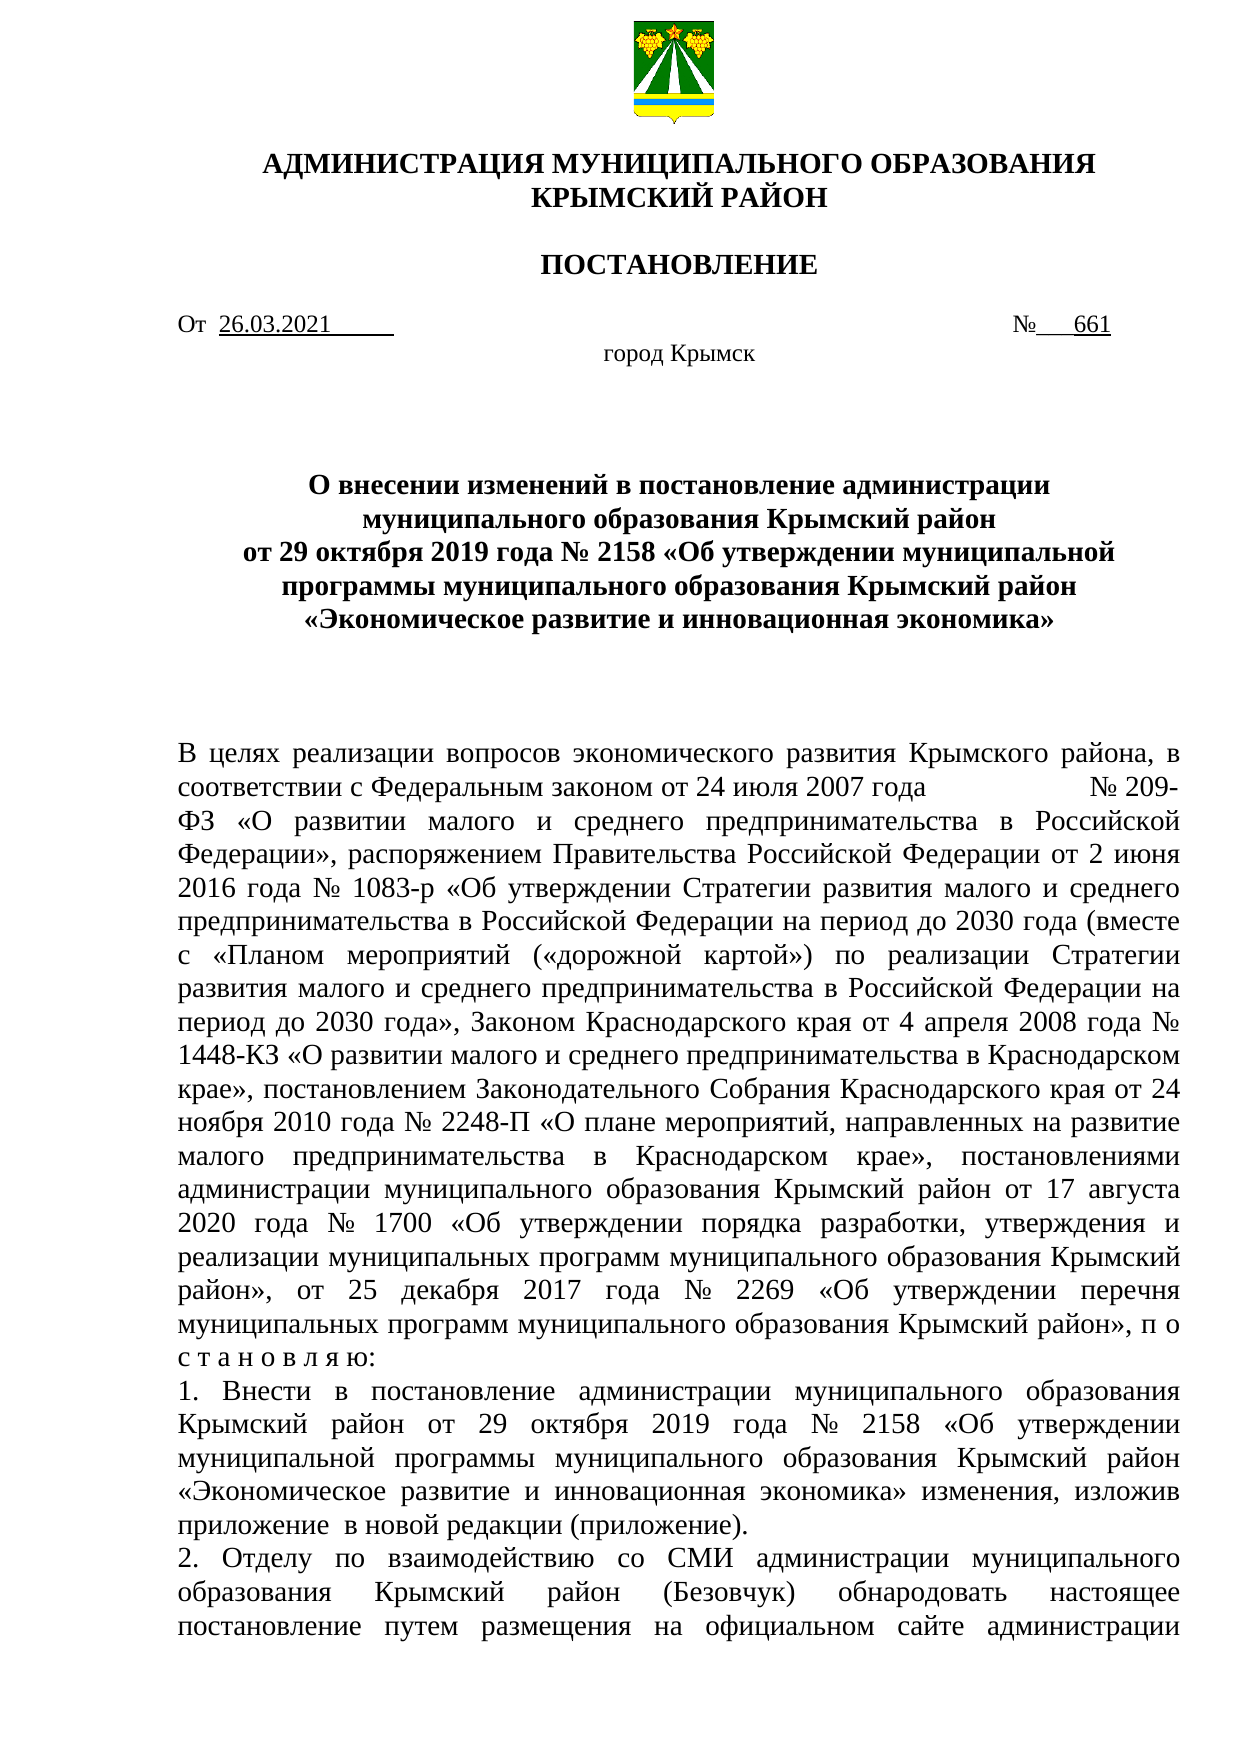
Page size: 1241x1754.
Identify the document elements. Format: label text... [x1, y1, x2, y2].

text «Экономическое развитие и инновационная экономика» [177, 601, 1181, 635]
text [177, 1541, 1181, 1641]
text АДМИНИСТРАЦИЯ МУНИЦИПАЛЬНОГО ОБРАЗОВАНИЯ [177, 146, 1181, 180]
picture [632, 21, 714, 122]
text От 26.03.2021 №___661 [177, 309, 1181, 338]
text 1. Внести в постановление администрации муниципального образования Крымский район от 29 октября 2019 года № 2158 «Об утверждении муниципальной программы муниципального образования Крымский район «Экономическое развитие и инновационная экономика» изменения, изложив приложение в новой редакции (приложение). [177, 1373, 1181, 1541]
text КРЫМСКИЙ РАЙОН [177, 180, 1181, 213]
text О внесении изменений в постановление администрации [177, 467, 1181, 501]
text от 29 октября 2019 года № 2158 «Об утверждении муниципальной программы муниципального образования Крымский район [177, 534, 1181, 601]
text ПОСТАНОВЛЕНИЕ [177, 247, 1181, 280]
text муниципального образования Крымский район [177, 501, 1181, 534]
text город Крымск [177, 338, 1181, 367]
text В целях реализации вопросов экономического развития Крымского района, в соответствии с Федеральным законом от 24 июля 2007 года № 209-ФЗ «О развитии малого и среднего предпринимательства в Российской Федерации», распоряжением Правительства Российской Федерации от 2 июня 2016 года № 1083-р «Об утверждении Стратегии развития малого и среднего предпринимательства в Российской Федерации на период до 2030 года (вместе с «Планом мероприятий («дорожной картой») по реализации Стратегии развития малого и среднего предпринимательства в Российской Федерации на период до 2030 года», Законом Краснодарского края от 4 апреля 2008 года № 1448-КЗ «О развитии малого и среднего предпринимательства в Краснодарском крае», постановлением Законодательного Собрания Краснодарского края от 24 ноября 2010 года № 2248-П «О плане мероприятий, направленных на развитие малого предпринимательства в Краснодарском крае», постановлениями администрации муниципального образования Крымский район от 17 августа 2020 года № 1700 «Об утверждении порядка разработки, утверждения и реализации муниципальных программ муниципального образования Крымский район», от 25 декабря 2017 года № 2269 «Об утверждении перечня муниципальных программ муниципального образования Крымский район», п о с т а н о в л я ю: [177, 736, 1181, 1373]
